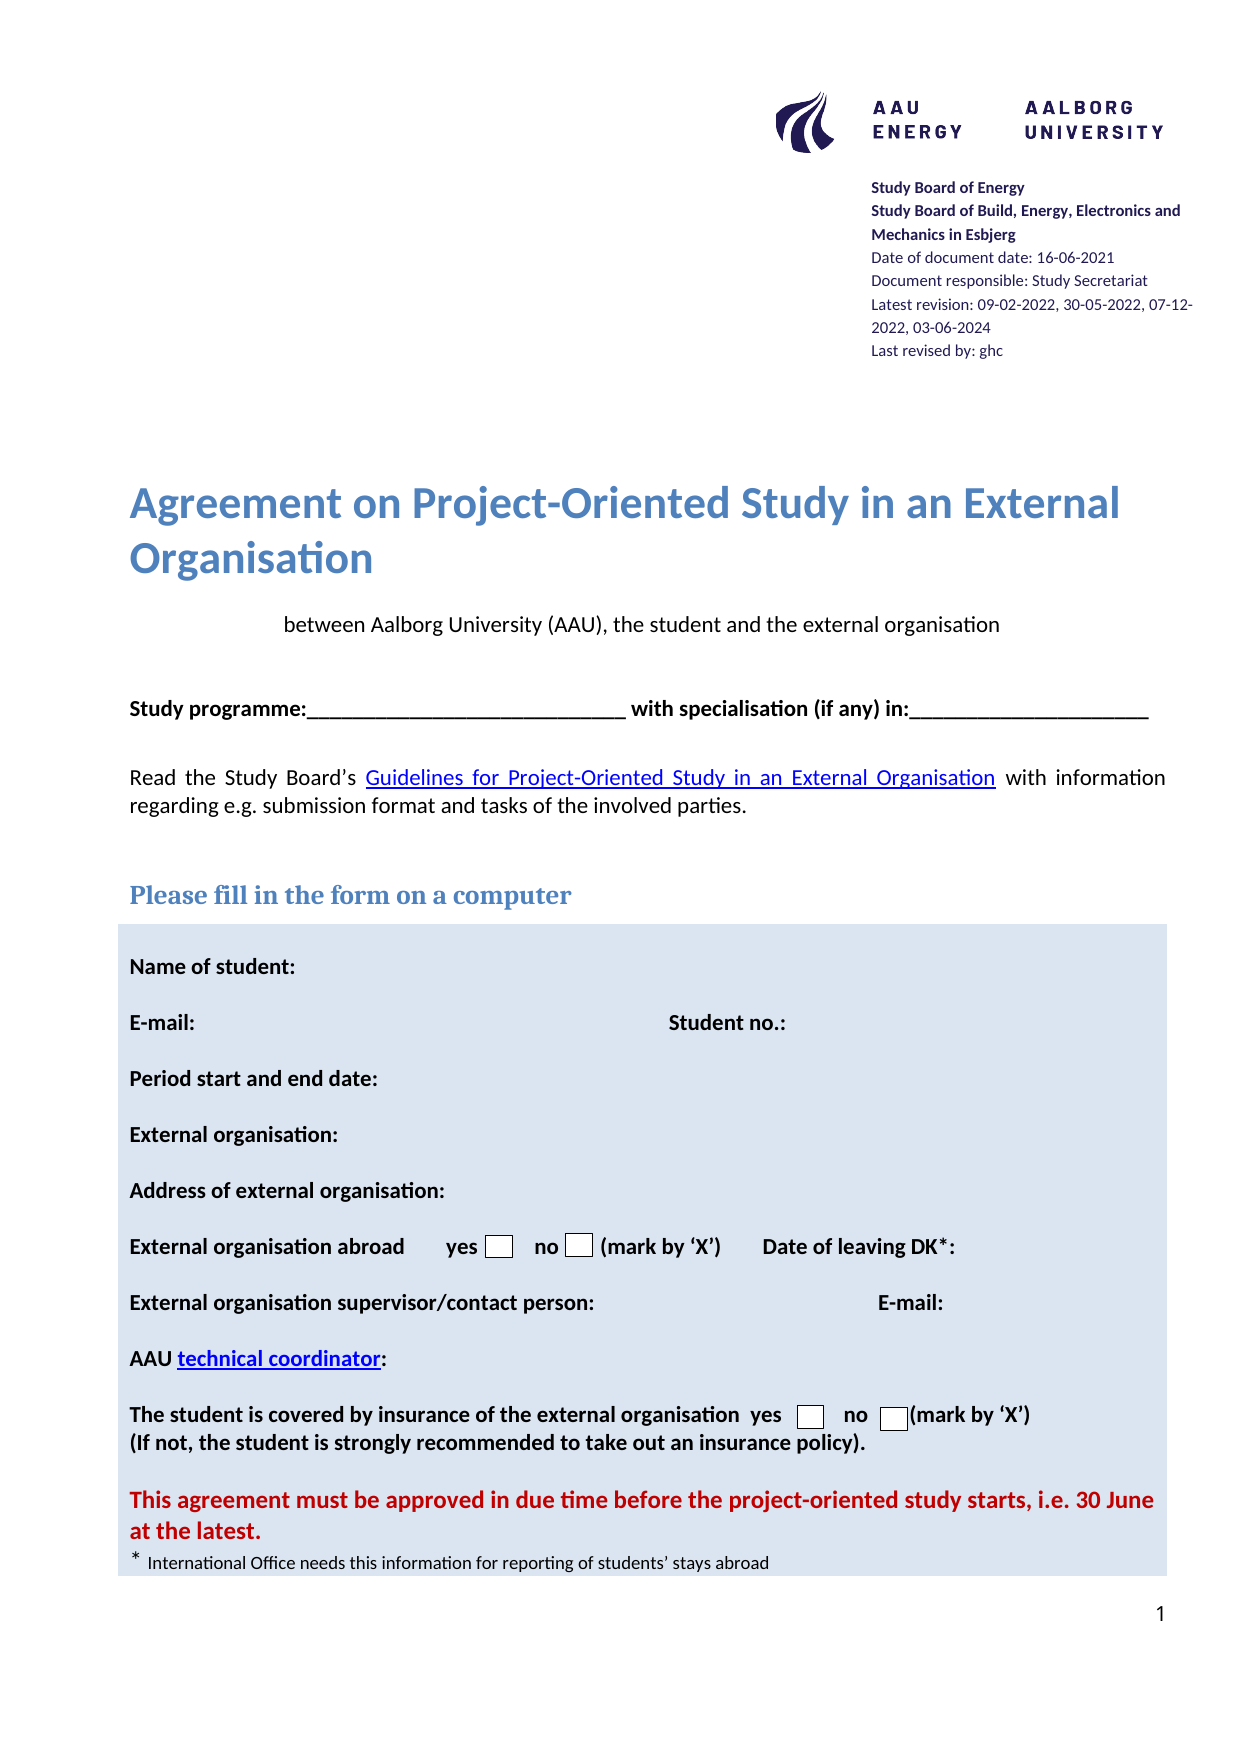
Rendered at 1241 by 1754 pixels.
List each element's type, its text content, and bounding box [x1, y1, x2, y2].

picture [776, 91, 1167, 153]
table_cell Name of student: E-mail: Student no.: Period start and end date: External organisation: Address of external organisation: External organisation abroad yes no (mark by ‘X’) Date of leaving DK*: External organisation supervisor/contact person: E-mail: AAU technical coordinator: The student is covered by insurance of the external organisation yes no (mark by ‘X’) (If not, the student is strongly recommended to take out an insurance policy). This agreement must be approved in due time before the project-oriented study starts, i.e. 30 June at the latest. * International Office needs this information for reporting of students’ stays abroad [118, 924, 1167, 1576]
table_header Agreement on Project-Oriented Study in an External Organisation between Aalborg University (AAU), the student and the external organisation Study programme:____________________________ with specialisation (if any) in:_____________________ Read the Study Board’s Guidelines for Project-Oriented Study in an External Organisation with information regarding e.g. submission format and tasks of the involved parties. Please fill in the form on a computer [118, 446, 1167, 924]
text Study Board of Energy Study Board of Build, Energy, Electronics and Mechanics in Esbjerg Date of document date: 16-06-2021 Document responsible: Study Secretariat Latest revision: 09-02-2022, 30-05-2022, 07-12-2022, 03-06-2024 Last revised by: ghc [871, 177, 1196, 361]
